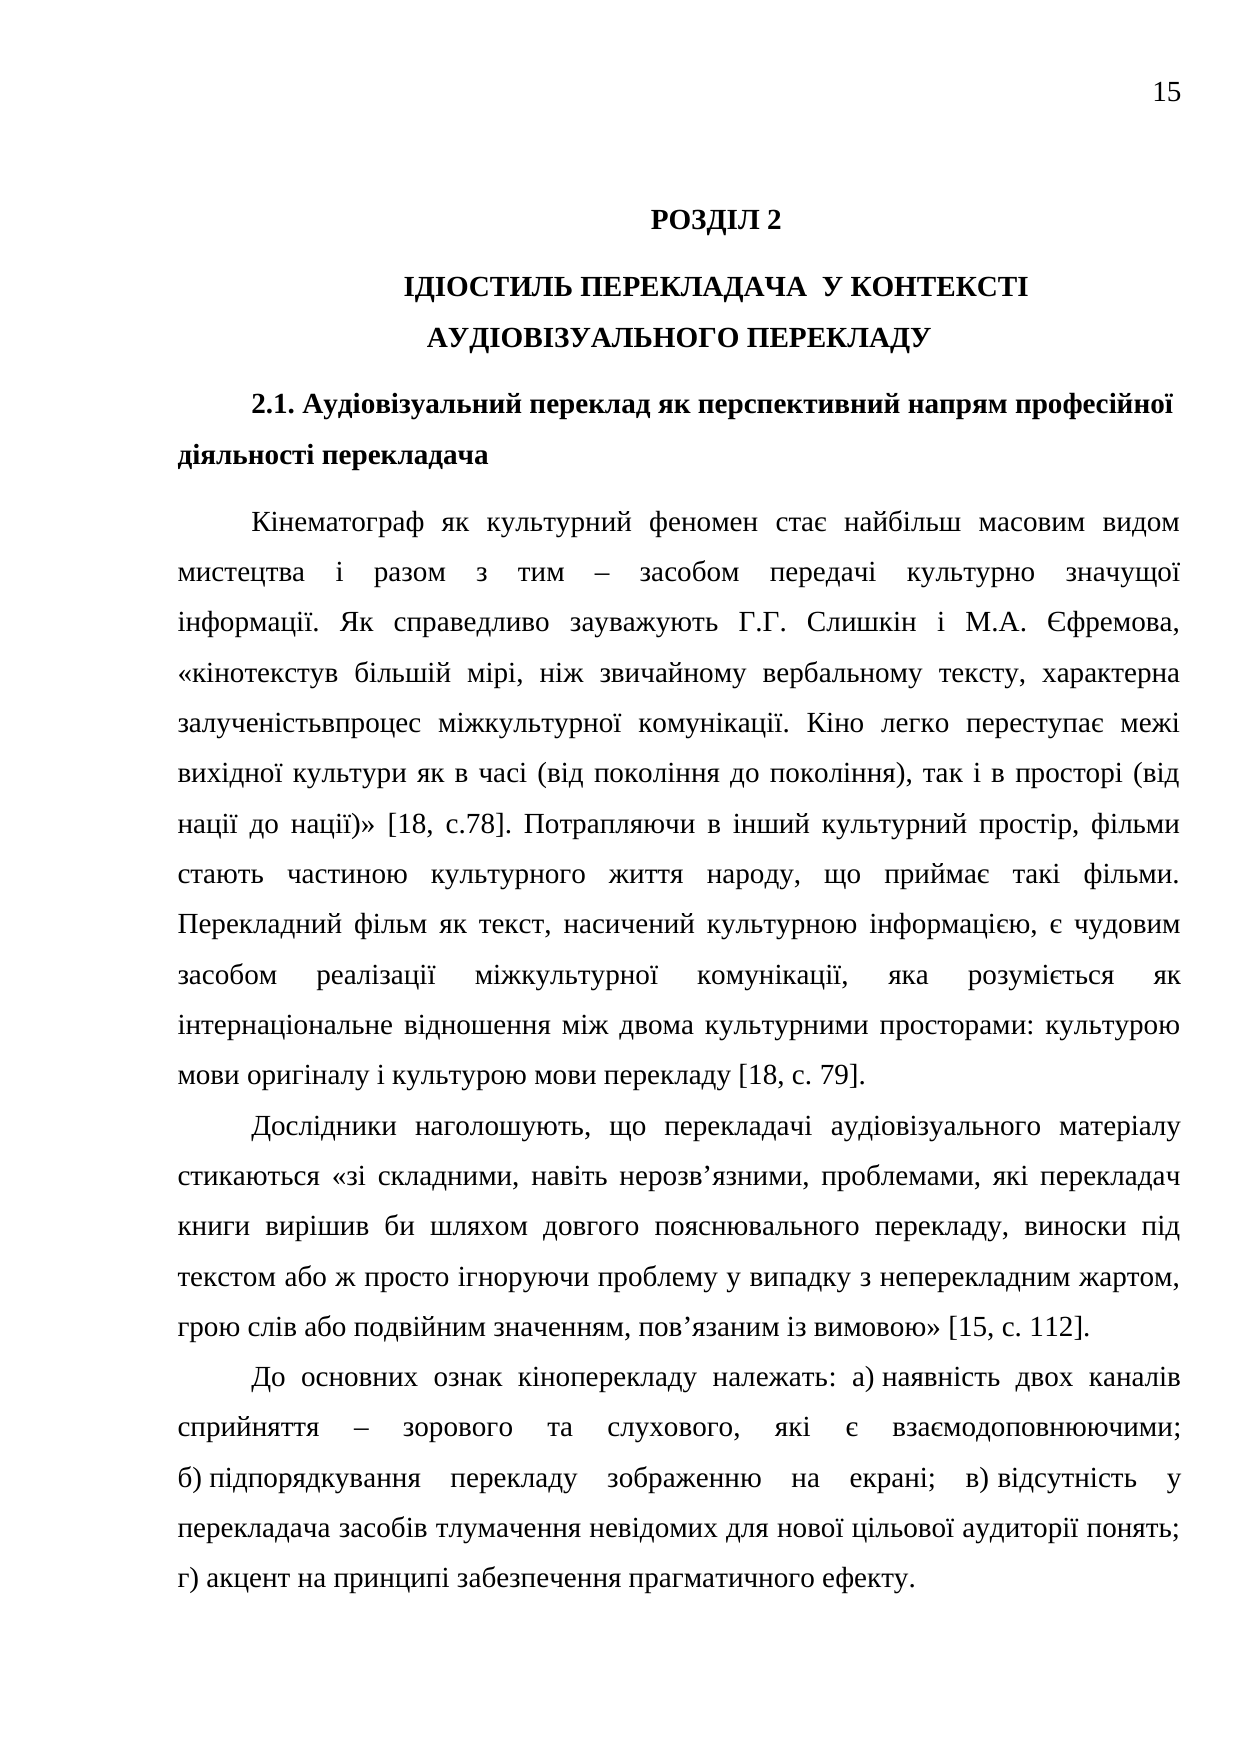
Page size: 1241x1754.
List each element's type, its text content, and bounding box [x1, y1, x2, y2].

text Дослідники наголошують, що перекладачі аудіовізуального матеріалу стикаються «зі складними, навіть нерозв’язними, проблемами, які перекладач книги вирішив би шляхом довгого пояснювального перекладу, виноски під текстом або ж просто ігноруючи проблему у випадку з неперекладним жартом, грою слів або подвійним значенням, пов’язаним із вимовою» [15, c. 112]. [177, 1108, 1181, 1342]
text До основних ознак кіноперекладу належать: а) наявність двох каналів сприйняття – зорового та слухового, які є взаємодоповнюючими; б) підпорядкування перекладу зображенню на екрані; в) відсутність у перекладача засобів тлумачення невідомих для нової цільової аудиторії понять; г) акцент на принципі забезпечення прагматичного ефекту. [177, 1359, 1181, 1594]
text РОЗДІЛ 2 [177, 202, 1181, 236]
text Кінематограф як культурний феномен стає найбільш масовим видом мистецтва і разом з тим – засобом передачі культурно значущої інформації. Як справедливо зауважують Г.Г. Слишкін і М.А. Єфремова, «кінотекстув більшій мірі, ніж звичайному вербальному тексту, характерна залученістьвпроцес міжкультурної комунікації. Кіно легко переступає межі вихідної культури як в часі (від покоління до покоління), так і в просторі (від нації до нації)» [18, с.78]. Потрапляючи в інший культурний простір, фільми стають частиною культурного життя народу, що приймає такі фільми. Перекладний фільм як текст, насичений культурною інформацією, є чудовим засобом реалізації міжкультурної комунікації, яка розуміється як інтернаціональне відношення між двома культурними просторами: культурою мови оригіналу і культурою мови перекладу [18, с. 79]. [177, 504, 1181, 1091]
text 2.1. Аудіовізуальний переклад як перспективний напрям професійної діяльності перекладача [177, 387, 1181, 471]
text ІДІОСТИЛЬ ПЕРЕКЛАДАЧА У КОНТЕКСТІ АУДІОВІЗУАЛЬНОГО ПЕРЕКЛАДУ [177, 269, 1181, 353]
